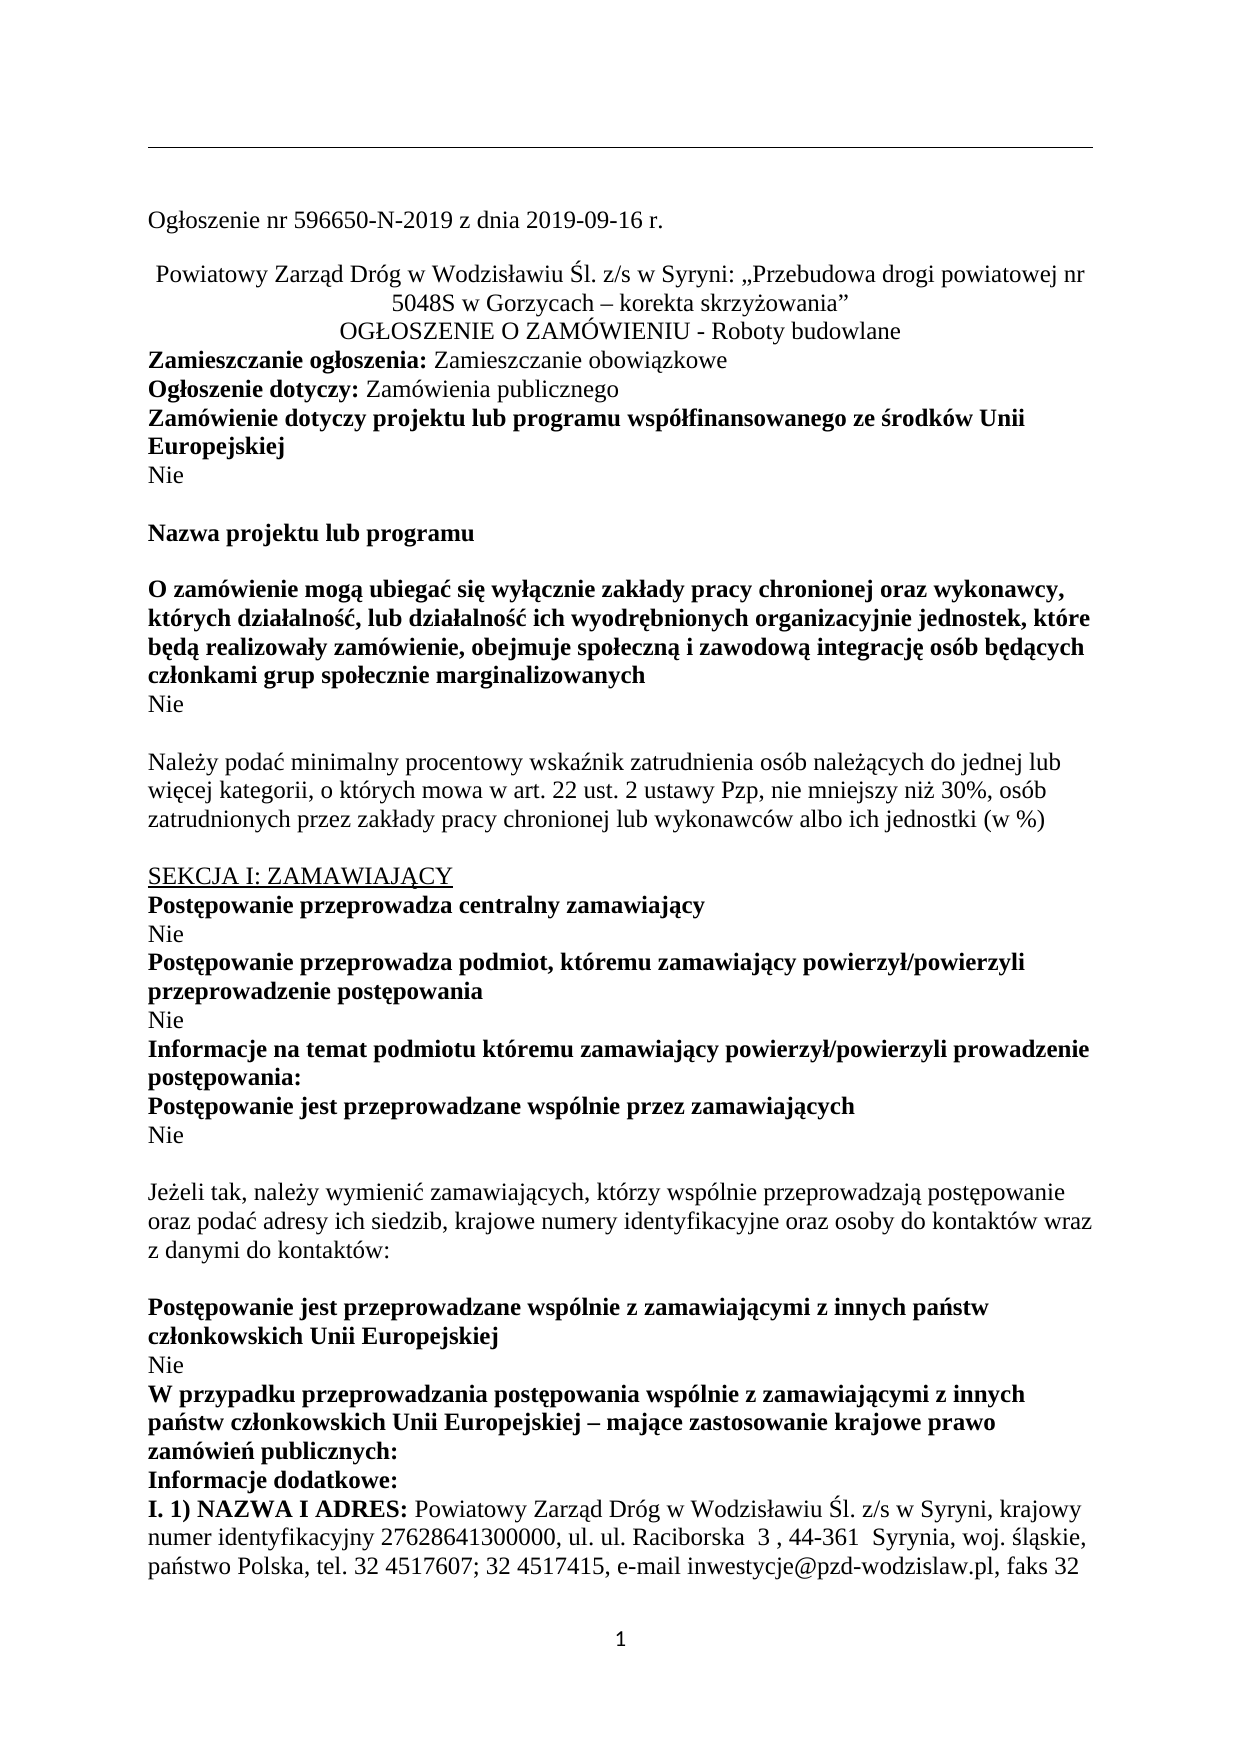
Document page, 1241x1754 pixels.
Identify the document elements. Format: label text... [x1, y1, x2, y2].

text Nie [148, 1350, 1093, 1379]
text Powiatowy Zarząd Dróg w Wodzisławiu Śl. z/s w Syryni: „Przebudowa drogi powiatowej nr 5048S w Gorzycach – korekta skrzyżowania” OGŁOSZENIE O ZAMÓWIENIU - Roboty budowlane [148, 259, 1093, 345]
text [148, 1494, 1093, 1580]
text Jeżeli tak, należy wymienić zamawiających, którzy wspólnie przeprowadzają postępowanie oraz podać adresy ich siedzib, krajowe numery identyfikacyjne oraz osoby do kontaktów wraz z danymi do kontaktów: Postępowanie jest przeprowadzane wspólnie z zamawiającymi z innych państw członkowskich Unii Europejskiej [148, 1149, 1093, 1350]
text SEKCJA I: ZAMAWIAJĄCY [148, 861, 1093, 890]
text Postępowanie przeprowadza podmiot, któremu zamawiający powierzył/powierzyli przeprowadzenie postępowania [148, 947, 1093, 1005]
text Zamieszczanie ogłoszenia: Zamieszczanie obowiązkowe [148, 345, 1093, 374]
text Nie [148, 919, 1093, 947]
text Nie [148, 689, 1093, 718]
text Nie [148, 460, 1093, 489]
text Ogłoszenie dotyczy: Zamówienia publicznego [148, 374, 1093, 403]
text Ogłoszenie nr 596650-N-2019 z dnia 2019-09-16 r. [148, 148, 1093, 234]
text W przypadku przeprowadzania postępowania wspólnie z zamawiającymi z innych państw członkowskich Unii Europejskiej – mające zastosowanie krajowe prawo zamówień publicznych: Informacje dodatkowe: [148, 1379, 1093, 1494]
text Informacje na temat podmiotu któremu zamawiający powierzył/powierzyli prowadzenie postępowania: Postępowanie jest przeprowadzane wspólnie przez zamawiających [148, 1034, 1093, 1120]
text Nie [148, 1120, 1093, 1149]
text Postępowanie przeprowadza centralny zamawiający [148, 890, 1093, 919]
text Nazwa projektu lub programu [148, 489, 1093, 574]
text Nie [148, 1005, 1093, 1034]
text Należy podać minimalny procentowy wskaźnik zatrudnienia osób należących do jednej lub więcej kategorii, o których mowa w art. 22 ust. 2 ustawy Pzp, nie mniejszy niż 30%, osób zatrudnionych przez zakłady pracy chronionej lub wykonawców albo ich jednostki (w %) [148, 718, 1093, 861]
text Zamówienie dotyczy projektu lub programu współfinansowanego ze środków Unii Europejskiej [148, 403, 1093, 460]
text O zamówienie mogą ubiegać się wyłącznie zakłady pracy chronionej oraz wykonawcy, których działalność, lub działalność ich wyodrębnionych organizacyjnie jednostek, które będą realizowały zamówienie, obejmuje społeczną i zawodową integrację osób będących członkami grup społecznie marginalizowanych [148, 574, 1093, 689]
